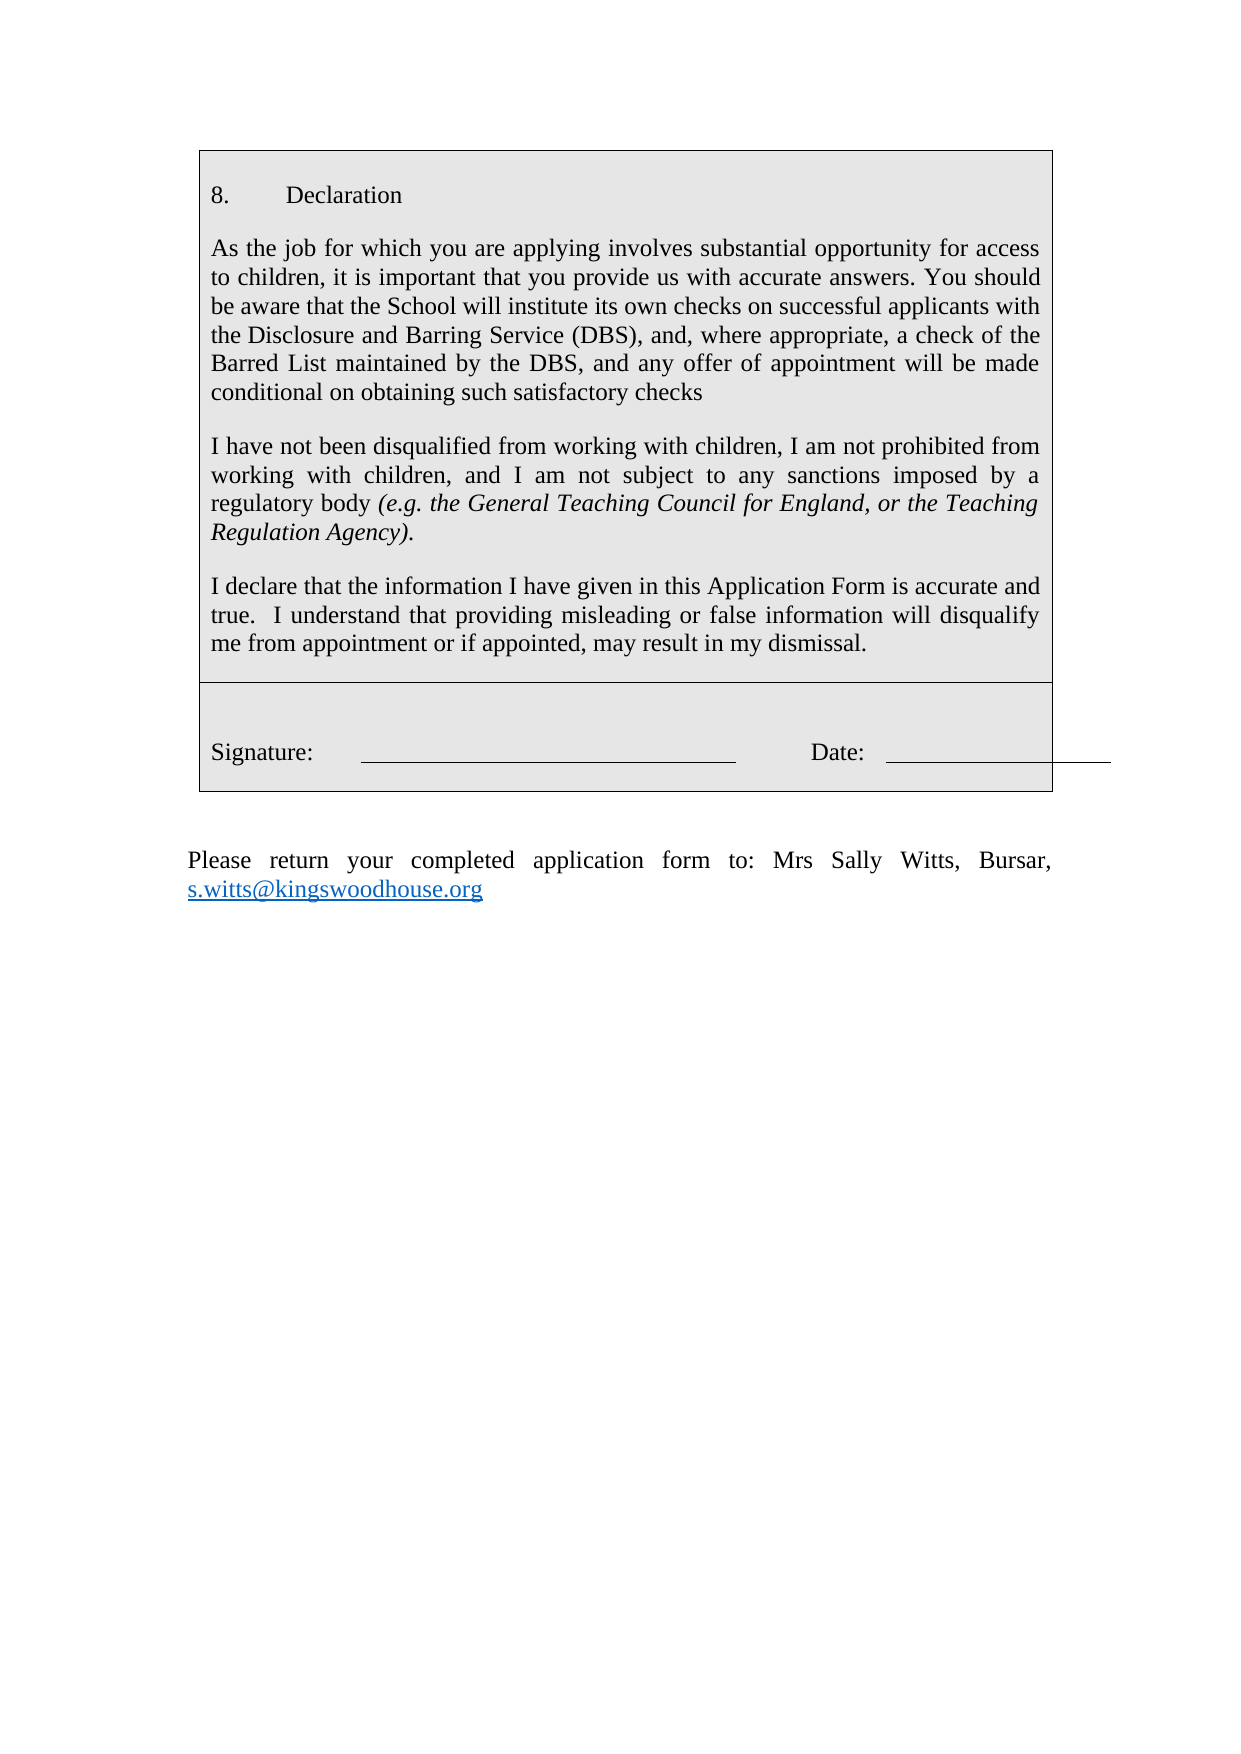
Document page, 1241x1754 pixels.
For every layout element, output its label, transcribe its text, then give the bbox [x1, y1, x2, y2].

table_cell Signature: Date: [200, 683, 1052, 791]
text Please return your completed application form to: Mrs Sally Witts, Bursar, s.witts@kingswoodhouse.org [187, 846, 1053, 903]
table_header 8. Declaration As the job for which you are applying involves substantial opportunity for access to children, it is important that you provide us with accurate answers. You should be aware that the School will institute its own checks on successful applicants with the Disclosure and Barring Service (DBS), and, where appropriate, a check of the Barred List maintained by the DBS, and any offer of appointment will be made conditional on obtaining such satisfactory checks I have not been disqualified from working with children, I am not prohibited from working with children, and I am not subject to any sanctions imposed by a regulatory body (e.g. the General Teaching Council for England, or the Teaching Regulation Agency). I declare that the information I have given in this Application Form is accurate and true. I understand that providing misleading or false information will disqualify me from appointment or if appointed, may result in my dismissal. [200, 151, 1052, 682]
